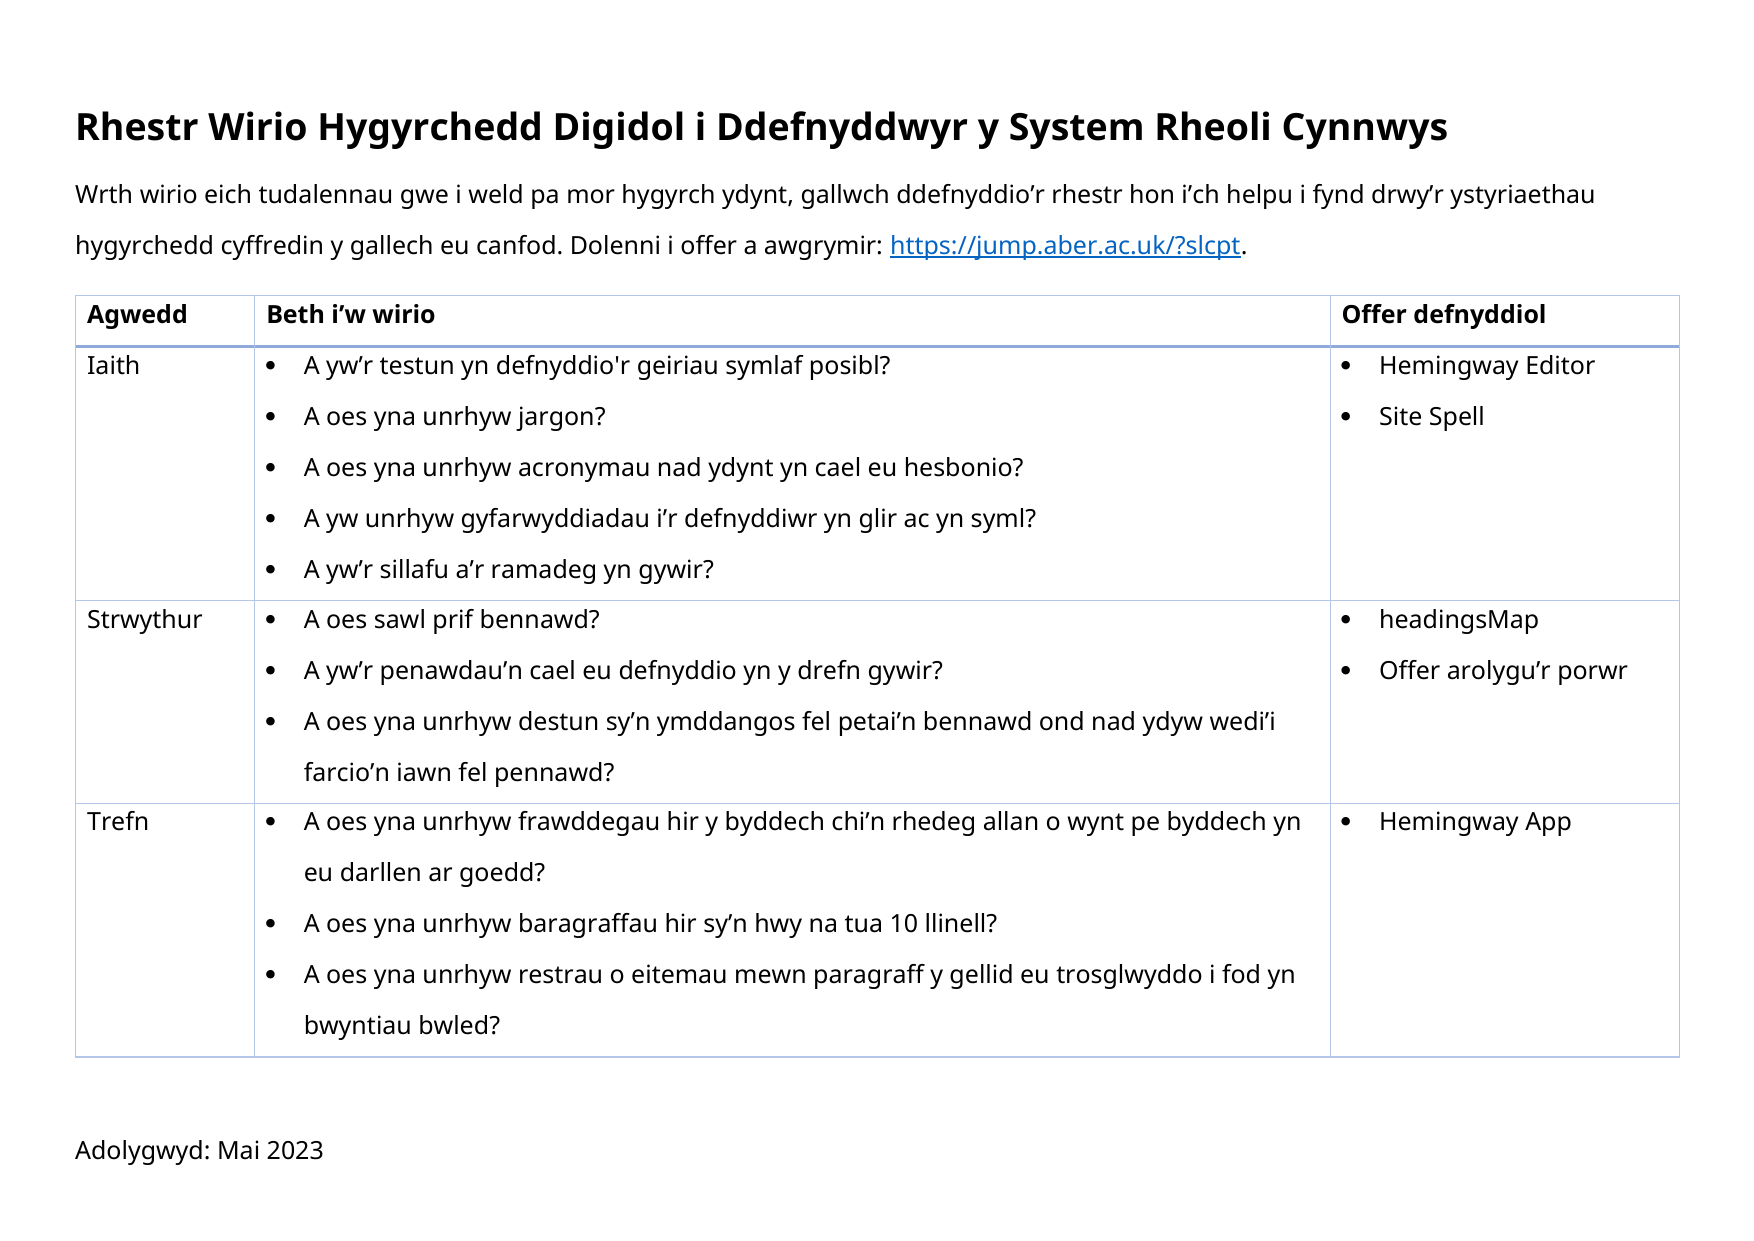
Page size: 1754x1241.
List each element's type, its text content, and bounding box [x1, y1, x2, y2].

table_header Agwedd [76, 296, 254, 345]
table_cell Trefn [76, 804, 254, 1056]
table_header Beth i’w wirio [255, 296, 1330, 345]
table_cell A oes yna unrhyw frawddegau hir y byddech chi’n rhedeg allan o wynt pe byddech yn eu darllen ar goedd? A oes yna unrhyw baragraffau hir sy’n hwy na tua 10 llinell? A oes yna unrhyw restrau o eitemau mewn paragraff y gellid eu trosglwyddo i fod yn bwyntiau bwled? [255, 804, 1330, 1056]
table_cell Strwythur [76, 601, 254, 803]
table_cell A oes sawl prif bennawd? A yw’r penawdau’n cael eu defnyddio yn y drefn gywir? A oes yna unrhyw destun sy’n ymddangos fel petai’n bennawd ond nad ydyw wedi’i farcio’n iawn fel pennawd? [255, 601, 1330, 803]
subtitle Rhestr Wirio Hygyrchedd Digidol i Ddefnyddwyr y System Rheoli Cynnwys [75, 100, 1679, 151]
table_cell Hemingway Editor Site Spell [1331, 348, 1679, 600]
table_cell A yw’r testun yn defnyddio'r geiriau symlaf posibl? A oes yna unrhyw jargon? A oes yna unrhyw acronymau nad ydynt yn cael eu hesbonio? A yw unrhyw gyfarwyddiadau i’r defnyddiwr yn glir ac yn syml? A yw’r sillafu a’r ramadeg yn gywir? [255, 348, 1330, 600]
table_cell Hemingway App [1331, 804, 1679, 1056]
table_header Offer defnyddiol [1331, 296, 1679, 345]
text Wrth wirio eich tudalennau gwe i weld pa mor hygyrch ydynt, gallwch ddefnyddio’r rhestr hon i’ch helpu i fynd drwy’r ystyriaethau hygyrchedd cyffredin y gallech eu canfod. Dolenni i offer a awgrymir: https://jump.aber.ac.uk/?slcpt. [75, 177, 1679, 262]
table_cell headingsMap Offer arolygu’r porwr [1331, 601, 1679, 803]
table_cell Iaith [76, 348, 254, 600]
